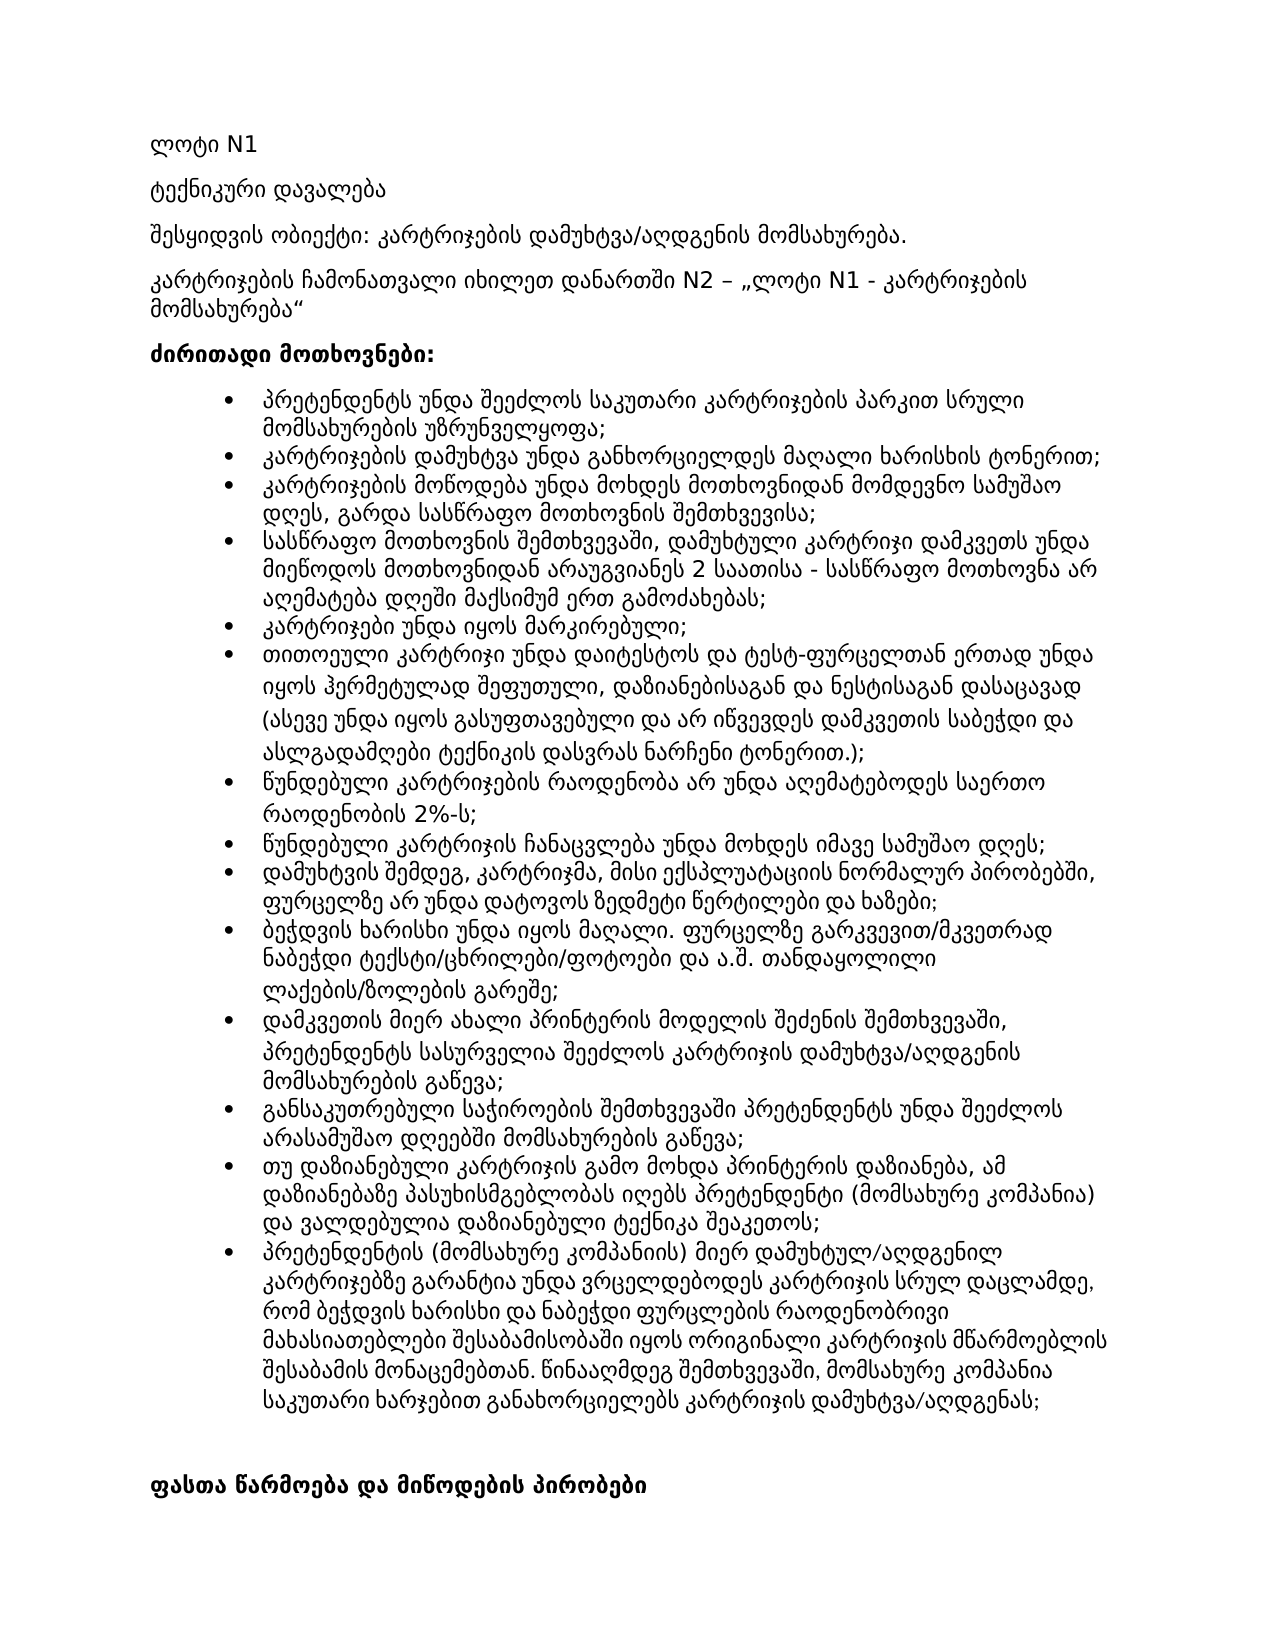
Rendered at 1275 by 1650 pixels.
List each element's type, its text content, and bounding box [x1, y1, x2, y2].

list დამუხტვის შემდეგ, კარტრიჯმა, მისი ექსპლუატაციის ნორმალურ პირობებში, ფურცელზე არ უნდა დატოვოს ზედმეტი წერტილები და ხაზები; [225, 859, 1125, 915]
list პრეტენდენტის (მომსახურე კომპანიის) მიერ დამუხტულ/აღდგენილ კარტრიჯებზე გარანტია უნდა ვრცელდებოდეს კარტრიჯის სრულ დაცლამდე, რომ ბეჭდვის ხარისხი და ნაბეჭდი ფურცლების რაოდენობრივი მახასიათებლები შესაბამისობაში იყოს ორიგინალი კარტრიჯის მწარმოებლის შესაბამის მონაცემებთან. წინააღმდეგ შემთხვევაში, მომსახურე კომპანია საკუთარი ხარჯებით განახორციელებს კარტრიჯის დამუხტვა/აღდგენას; [225, 1238, 1125, 1414]
list წუნდებული კარტრიჯის ჩანაცვლება უნდა მოხდეს იმავე სამუშაო დღეს; [225, 831, 1125, 857]
list განსაკუთრებული საჭიროების შემთხვევაში პრეტენდენტს უნდა შეეძლოს არასამუშაო დღეებში მომსახურების გაწევა; [225, 1096, 1125, 1151]
list ბეჭდვის ხარისხი უნდა იყოს მაღალი. ფურცელზე გარკვევით/მკვეთრად ნაბეჭდი ტექსტი/ცხრილები/ფოტოები და ა.შ. თანდაყოლილი ლაქების/ზოლების გარეშე; [225, 917, 1125, 1005]
text ლოტი N1 [150, 131, 1125, 158]
text ტექნიკური დავალება [150, 177, 1125, 203]
text ფასთა წარმოება და მიწოდების პირობები [150, 1473, 1125, 1499]
text კარტრიჯების ჩამონათვალი იხილეთ დანართში N2 – „ლოტი N1 - კარტრიჯების მომსახურება“ [150, 267, 1125, 323]
list კარტრიჯების მოწოდება უნდა მოხდეს მოთხოვნიდან მომდევნო სამუშაო დღეს, გარდა სასწრაფო მოთხოვნის შემთხვევისა; [225, 472, 1125, 527]
list თუ დაზიანებული კარტრიჯის გამო მოხდა პრინტერის დაზიანება, ამ დაზიანებაზე პასუხისმგებლობას იღებს პრეტენდენტი (მომსახურე კომპანია) და ვალდებულია დაზიანებული ტექნიკა შეაკეთოს; [225, 1153, 1125, 1236]
text ძირითადი მოთხოვნები: [150, 342, 1125, 368]
list დამკვეთის მიერ ახალი პრინტერის მოდელის შეძენის შემთხვევაში, პრეტენდენტს სასურველია შეეძლოს კარტრიჯის დამუხტვა/აღდგენის მომსახურების გაწევა; [225, 1007, 1125, 1095]
list კარტრიჯები უნდა იყოს მარკირებული; [225, 613, 1125, 639]
list წუნდებული კარტრიჯების რაოდენობა არ უნდა აღემატებოდეს საერთო რაოდენობის 2%-ს; [225, 769, 1125, 829]
text შესყიდვის ობიექტი: კარტრიჯების დამუხტვა/აღდგენის მომსახურება. [150, 222, 1125, 249]
list პრეტენდენტს უნდა შეეძლოს საკუთარი კარტრიჯების პარკით სრული მომსახურების უზრუნველყოფა; [225, 387, 1125, 442]
list სასწრაფო მოთხოვნის შემთხვევაში, დამუხტული კარტრიჯი დამკვეთს უნდა მიეწოდოს მოთხოვნიდან არაუგვიანეს 2 საათისა - სასწრაფო მოთხოვნა არ აღემატება დღეში მაქსიმუმ ერთ გამოძახებას; [225, 528, 1125, 611]
list კარტრიჯების დამუხტვა უნდა განხორციელდეს მაღალი ხარისხის ტონერით; [225, 443, 1125, 470]
list თითოეული კარტრიჯი უნდა დაიტესტოს და ტესტ-ფურცელთან ერთად უნდა იყოს ჰერმეტულად შეფუთული, დაზიანებისაგან და ნესტისაგან დასაცავად (ასევე უნდა იყოს გასუფთავებული და არ იწვევდეს დამკვეთის საბეჭდი და ასლგადამღები ტექნიკის დასვრას ნარჩენი ტონერით.); [225, 641, 1125, 767]
